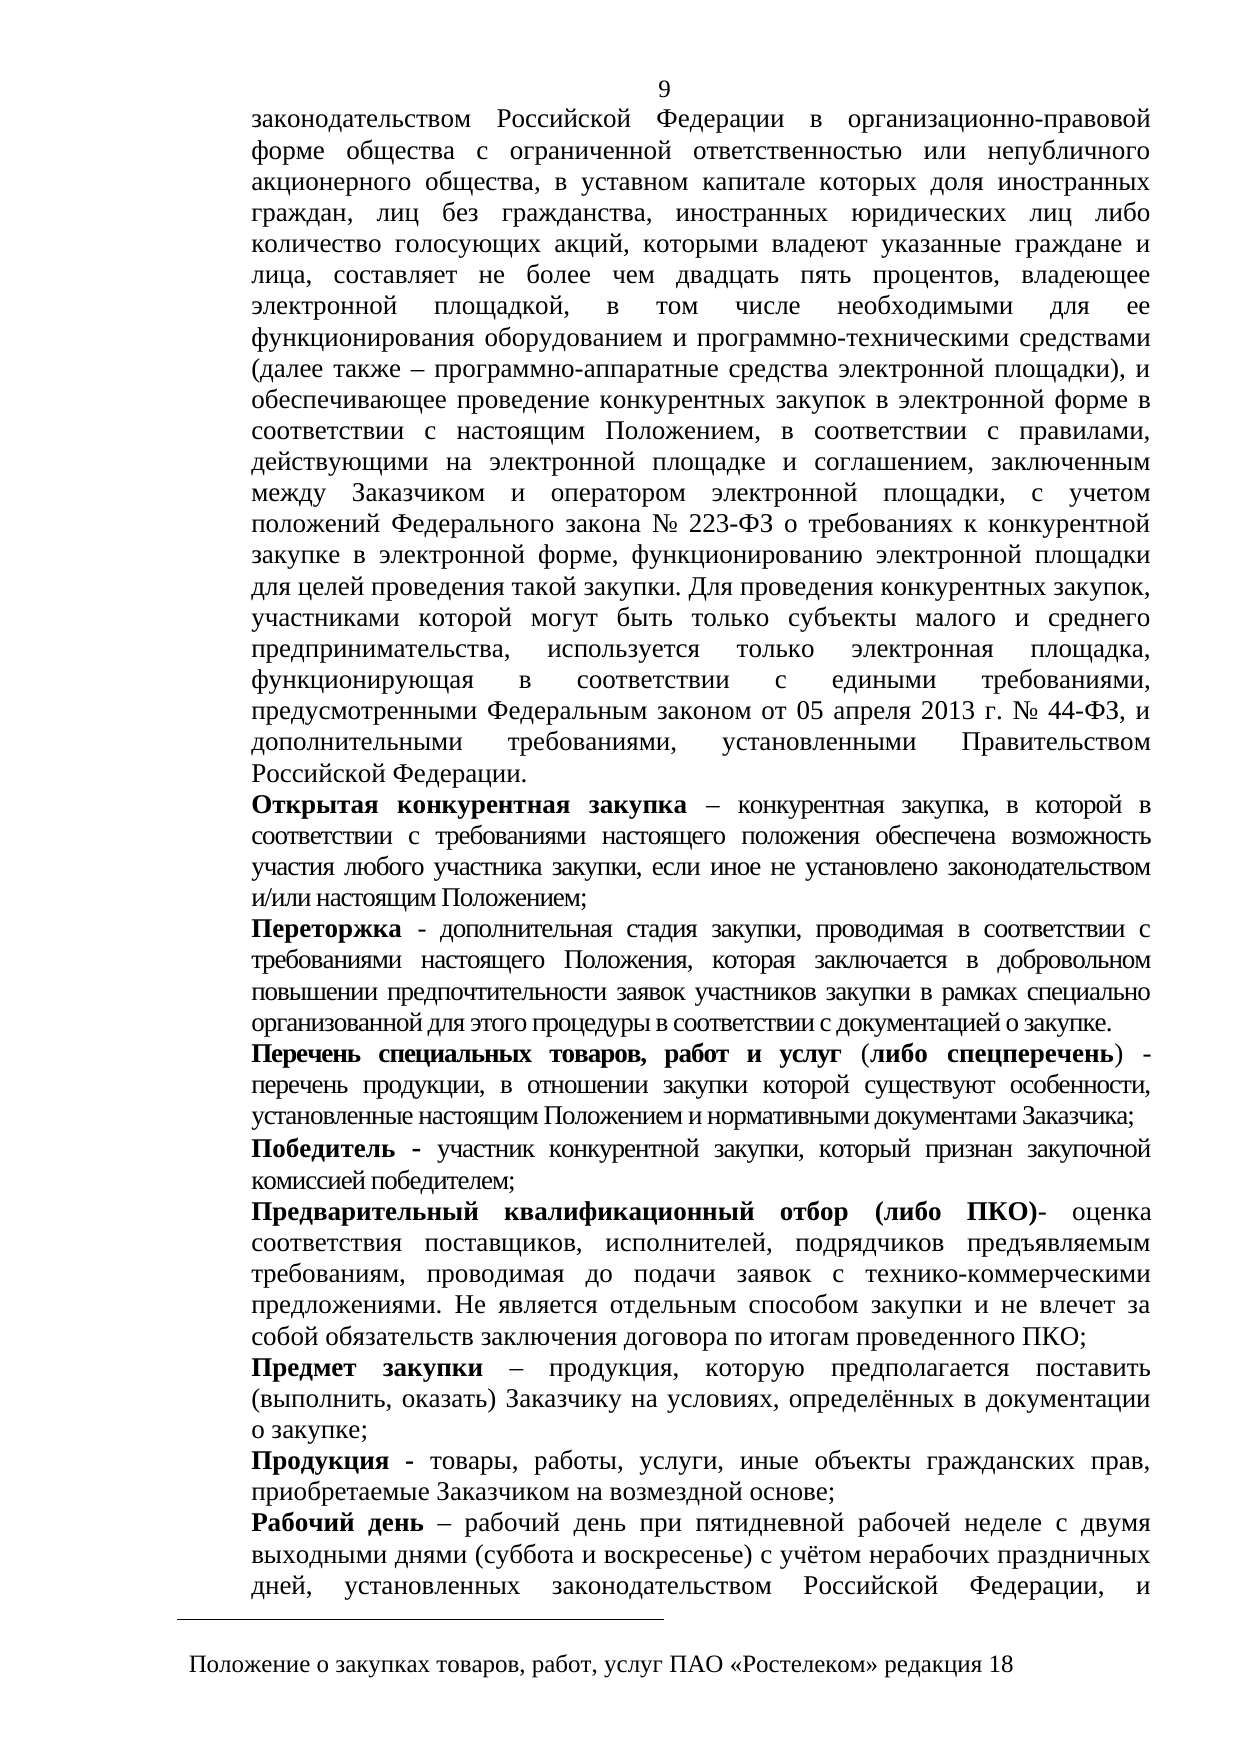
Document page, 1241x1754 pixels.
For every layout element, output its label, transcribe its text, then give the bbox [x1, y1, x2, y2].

text Предмет закупки – продукция, которую предполагается поставить (выполнить, оказать) Заказчику на условиях, определённых в документации о закупке; [251, 1351, 1152, 1444]
text Переторжка - дополнительная стадия закупки, проводимая в соответствии с требованиями настоящего Положения, которая заключается в добровольном повышении предпочтительности заявок участников закупки в рамках специально организованной для этого процедуры в соответствии с документацией о закупке. [251, 912, 1152, 1037]
text Победитель - участник конкурентной закупки, который признан закупочной комиссией победителем; [251, 1130, 1152, 1195]
text Продукция - товары, работы, услуги, иные объекты гражданских прав, приобретаемые Заказчиком на возмездной основе; [251, 1444, 1152, 1507]
text Перечень специальных товаров, работ и услуг (либо спецперечень) - перечень продукции, в отношении закупки которой существуют особенности, установленные настоящим Положением и нормативными документами Заказчика; [251, 1037, 1152, 1130]
text Предварительный квалификационный отбор (либо ПКО)- оценка соответствия поставщиков, исполнителей, подрядчиков предъявляемым требованиям, проводимая до подачи заявок с технико-коммерческими предложениями. Не является отдельным способом закупки и не влечет за собой обязательств заключения договора по итогам проведенного ПКО; [251, 1195, 1152, 1351]
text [251, 1507, 1152, 1600]
text Открытая конкурентная закупка – конкурентная закупка, в которой в соответствии с требованиями настоящего положения обеспечена возможность участия любого участника закупки, если иное не установлено законодательством и/или настоящим Положением; [251, 788, 1152, 912]
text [251, 103, 1152, 788]
